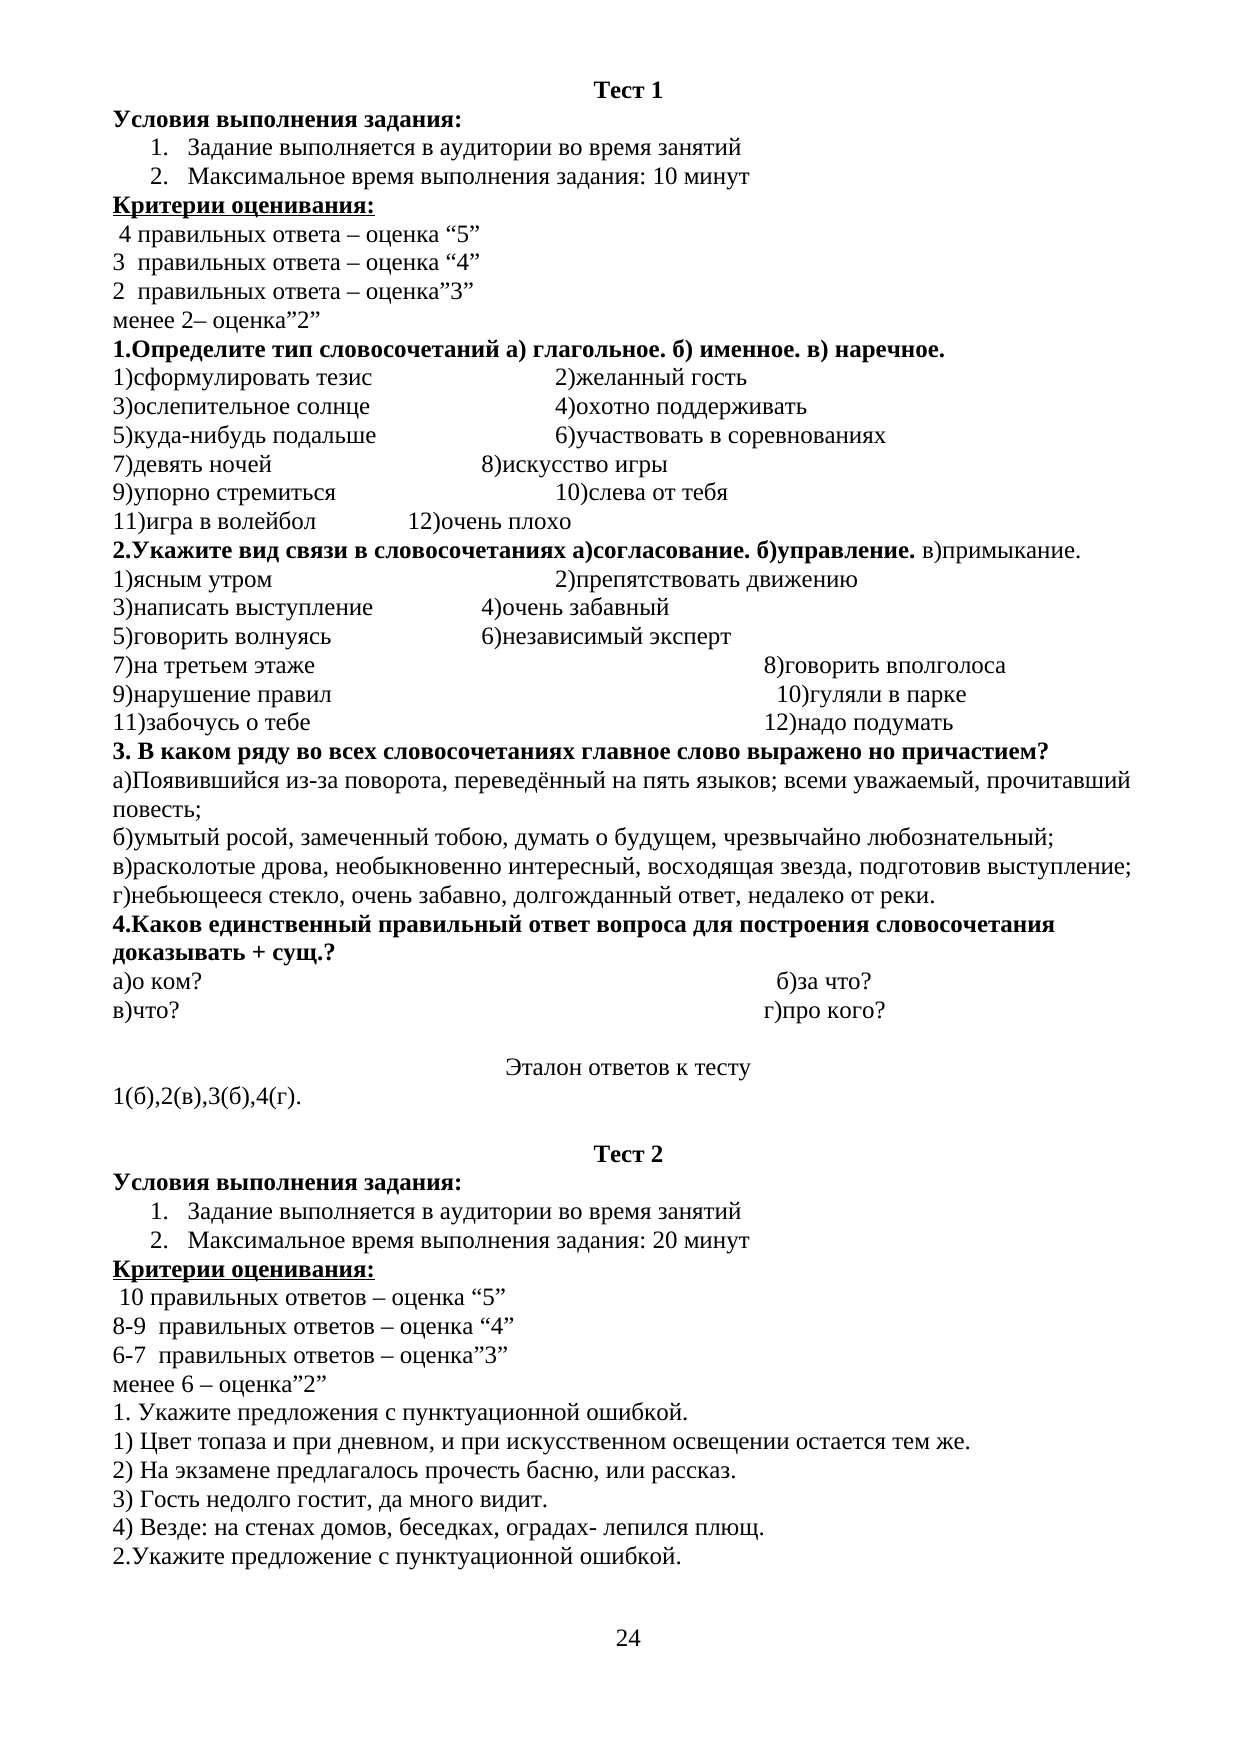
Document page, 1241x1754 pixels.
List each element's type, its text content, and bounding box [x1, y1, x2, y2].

text Условия выполнения задания: [112, 104, 1144, 132]
text б)умытый росой, замеченный тобою, думать о будущем, чрезвычайно любознательный; [112, 822, 1144, 851]
text 4 правильных ответа – оценка “5” [112, 219, 1144, 247]
text 3)ослепительное солнце 4)охотно поддерживать [112, 391, 1144, 420]
list Задание выполняется в аудитории во время занятий [150, 1196, 1144, 1225]
text 1(б),2(в),3(б),4(г). [112, 1081, 1144, 1110]
text 2.Укажите предложение с пунктуационной ошибкой. [112, 1541, 1144, 1570]
text 8-9 правильных ответов – оценка “4” [112, 1311, 1144, 1340]
text 1. Укажите предложения с пунктуационной ошибкой. [112, 1397, 1144, 1426]
text 5)куда-нибудь подальше 6)участвовать в соревнованиях [112, 420, 1144, 449]
text а)Появившийся из-за поворота, переведённый на пять языков; всеми уважаемый, прочитавший повесть; [112, 765, 1144, 822]
text 2.Укажите вид связи в словосочетаниях а)согласование. б)управление. в)примыкание. [112, 535, 1144, 564]
text 1.Определите тип словосочетаний а) глагольное. б) именное. в) наречное. [112, 334, 1144, 362]
text 11)забочусь о тебе 12)надо подумать [112, 707, 1144, 736]
text Тест 2 [112, 1139, 1144, 1167]
text Эталон ответов к тесту [112, 1052, 1144, 1081]
text в)расколотые дрова, необыкновенно интересный, восходящая звезда, подготовив выступление; [112, 851, 1144, 880]
text 4) Везде: на стенах домов, беседках, оградах- лепился плющ. [112, 1512, 1144, 1541]
text 1)сформулировать тезис 2)желанный гость [112, 362, 1144, 391]
text г)небьющееся стекло, очень забавно, долгожданный ответ, недалеко от реки. [112, 880, 1144, 909]
text 3 правильных ответа – оценка “4” [112, 247, 1144, 276]
text 9)нарушение правил 10)гуляли в парке [112, 679, 1144, 707]
text Тест 1 [112, 75, 1144, 104]
text 9)упорно стремиться 10)слева от тебя [112, 477, 1144, 506]
text 6-7 правильных ответов – оценка”3” [112, 1340, 1144, 1369]
text 11)игра в волейбол 12)очень плохо [112, 506, 1144, 535]
text 3)написать выступление 4)очень забавный [112, 592, 1144, 621]
text 5)говорить волнуясь 6)независимый эксперт [112, 621, 1144, 650]
list Максимальное время выполнения задания: 20 минут [150, 1225, 1144, 1254]
text Условия выполнения задания: [112, 1167, 1144, 1196]
text менее 2– оценка”2” [112, 305, 1144, 334]
text Критерии оценивания: [112, 190, 1144, 219]
text менее 6 – оценка”2” [112, 1369, 1144, 1397]
text 10 правильных ответов – оценка “5” [112, 1282, 1144, 1311]
text 2 правильных ответа – оценка”3” [112, 276, 1144, 305]
text 7)девять ночей 8)искусство игры [112, 449, 1144, 477]
text 7)на третьем этаже 8)говорить вполголоса [112, 650, 1144, 679]
text 2) На экзамене предлагалось прочесть басню, или рассказ. [112, 1455, 1144, 1484]
text в)что? г)про кого? [112, 995, 1144, 1024]
text а)о ком? б)за что? [112, 966, 1144, 995]
text 1) Цвет топаза и при дневном, и при искусственном освещении остается тем же. [112, 1426, 1144, 1455]
text 4.Каков единственный правильный ответ вопроса для построения словосочетания доказывать + сущ.? [112, 909, 1144, 966]
text Критерии оценивания: [112, 1254, 1144, 1282]
text 3. В каком ряду во всех словосочетаниях главное слово выражено но причастием? [112, 736, 1144, 765]
list Задание выполняется в аудитории во время занятий [150, 132, 1144, 161]
text 3) Гость недолго гостит, да много видит. [112, 1484, 1144, 1512]
text 1)ясным утром 2)препятствовать движению [112, 564, 1144, 592]
list Максимальное время выполнения задания: 10 минут [150, 161, 1144, 190]
